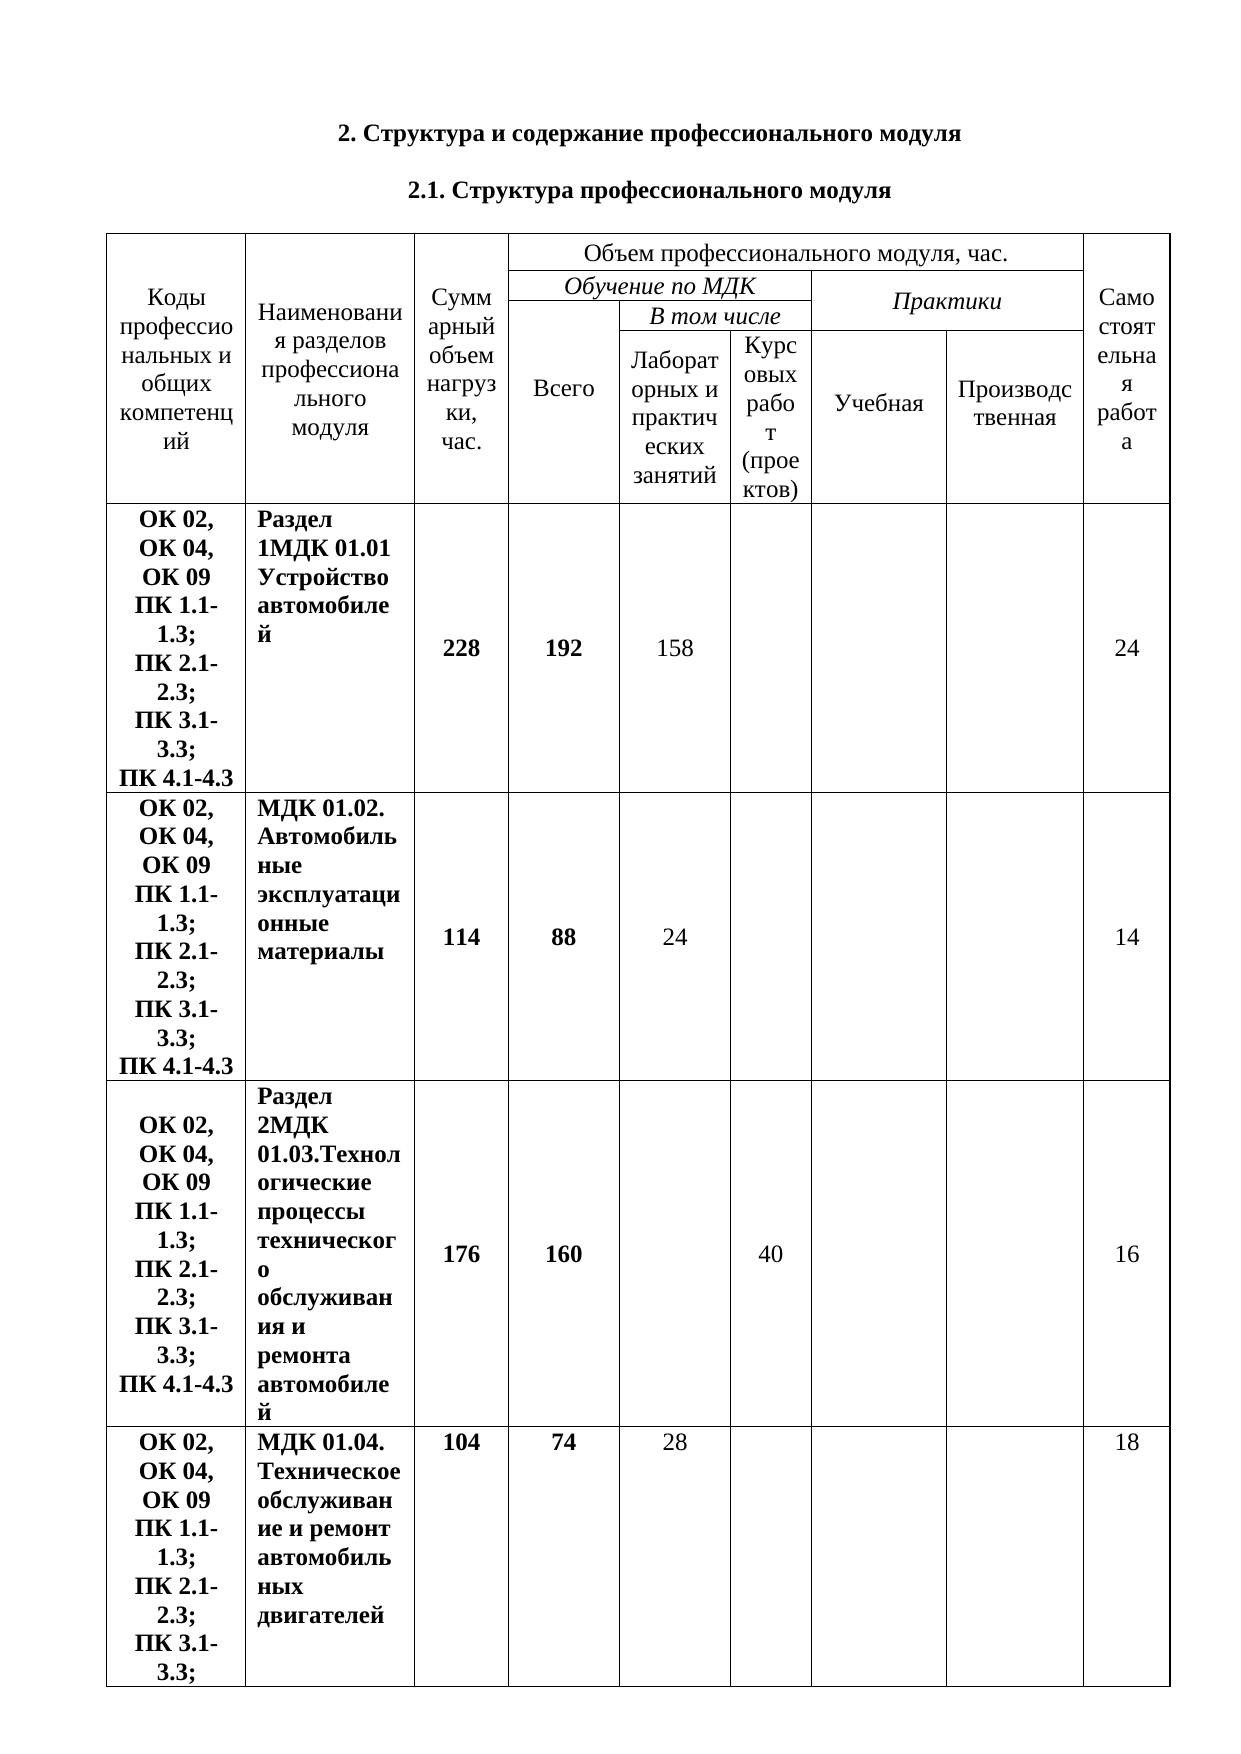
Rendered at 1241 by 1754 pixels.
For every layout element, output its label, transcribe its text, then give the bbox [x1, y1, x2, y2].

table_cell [246, 1427, 414, 1686]
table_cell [107, 1427, 245, 1686]
table_cell 104 [415, 1427, 508, 1686]
table_header Суммарный объем нагрузки, час. [415, 234, 508, 503]
table_cell 74 [509, 1427, 619, 1686]
table_cell [947, 1427, 1083, 1686]
table_header Объем профессионального модуля, час. [509, 234, 1083, 270]
table_cell [731, 1427, 811, 1686]
table_cell [812, 793, 946, 1080]
table_cell 24 [620, 793, 730, 1080]
table_cell 114 [415, 793, 508, 1080]
table_cell 228 [415, 504, 508, 792]
table_cell ОК 02, ОК 04, ОК 09 ПК 1.1-1.3; ПК 2.1-2.3; ПК 3.1-3.3; ПК 4.1-4.3 [107, 793, 245, 1080]
table_header Коды профессиональных и общих компетенций [107, 234, 245, 503]
table_cell [812, 504, 946, 792]
table_cell 16 [1084, 1081, 1169, 1426]
table_cell 24 [1084, 504, 1169, 792]
table_cell Практики [812, 271, 1083, 329]
table_cell [812, 1081, 946, 1426]
table_cell 160 [509, 1081, 619, 1426]
table_cell [947, 504, 1083, 792]
table_cell Учебная [812, 331, 946, 503]
table_cell 88 [509, 793, 619, 1080]
table_cell [947, 1081, 1083, 1426]
table_cell Производственная [947, 331, 1083, 503]
table_cell Всего [509, 301, 619, 503]
text 2.1. Структура профессионального модуля [118, 176, 1181, 204]
table_cell ОК 02, ОК 04, ОК 09 ПК 1.1-1.3; ПК 2.1-2.3; ПК 3.1-3.3; ПК 4.1-4.3 [107, 504, 245, 792]
table_header Самостоятельная работа [1084, 234, 1169, 503]
table_cell Раздел 1МДК 01.01 Устройство автомобилей [246, 504, 414, 792]
table_cell 18 [1084, 1427, 1169, 1686]
text 2. Структура и содержание профессионального модуля [118, 118, 1181, 147]
table_header Наименования разделов профессионального модуля [246, 234, 414, 503]
table_cell 176 [415, 1081, 508, 1426]
table_cell [620, 1081, 730, 1426]
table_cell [107, 1081, 245, 1426]
table_cell В том числе [620, 301, 811, 329]
table_cell МДК 01.02. Автомобильные эксплуатационные материалы [246, 793, 414, 1080]
table_cell [812, 1427, 946, 1686]
table_cell 158 [620, 504, 730, 792]
table_cell [731, 793, 811, 1080]
table_cell Лабораторных и практических занятий [620, 331, 730, 503]
table_cell 14 [1084, 793, 1169, 1080]
table_cell [947, 793, 1083, 1080]
table_cell Курсовых работ (проектов) [731, 331, 811, 503]
table_cell 40 [731, 1081, 811, 1426]
table_cell [731, 504, 811, 792]
table_cell 28 [620, 1427, 730, 1686]
table_cell Раздел 2МДК 01.03.Технологические процессы технического обслуживания и ремонта автомобилей [246, 1081, 414, 1426]
table_cell Обучение по МДК [509, 271, 811, 300]
table_cell 192 [509, 504, 619, 792]
